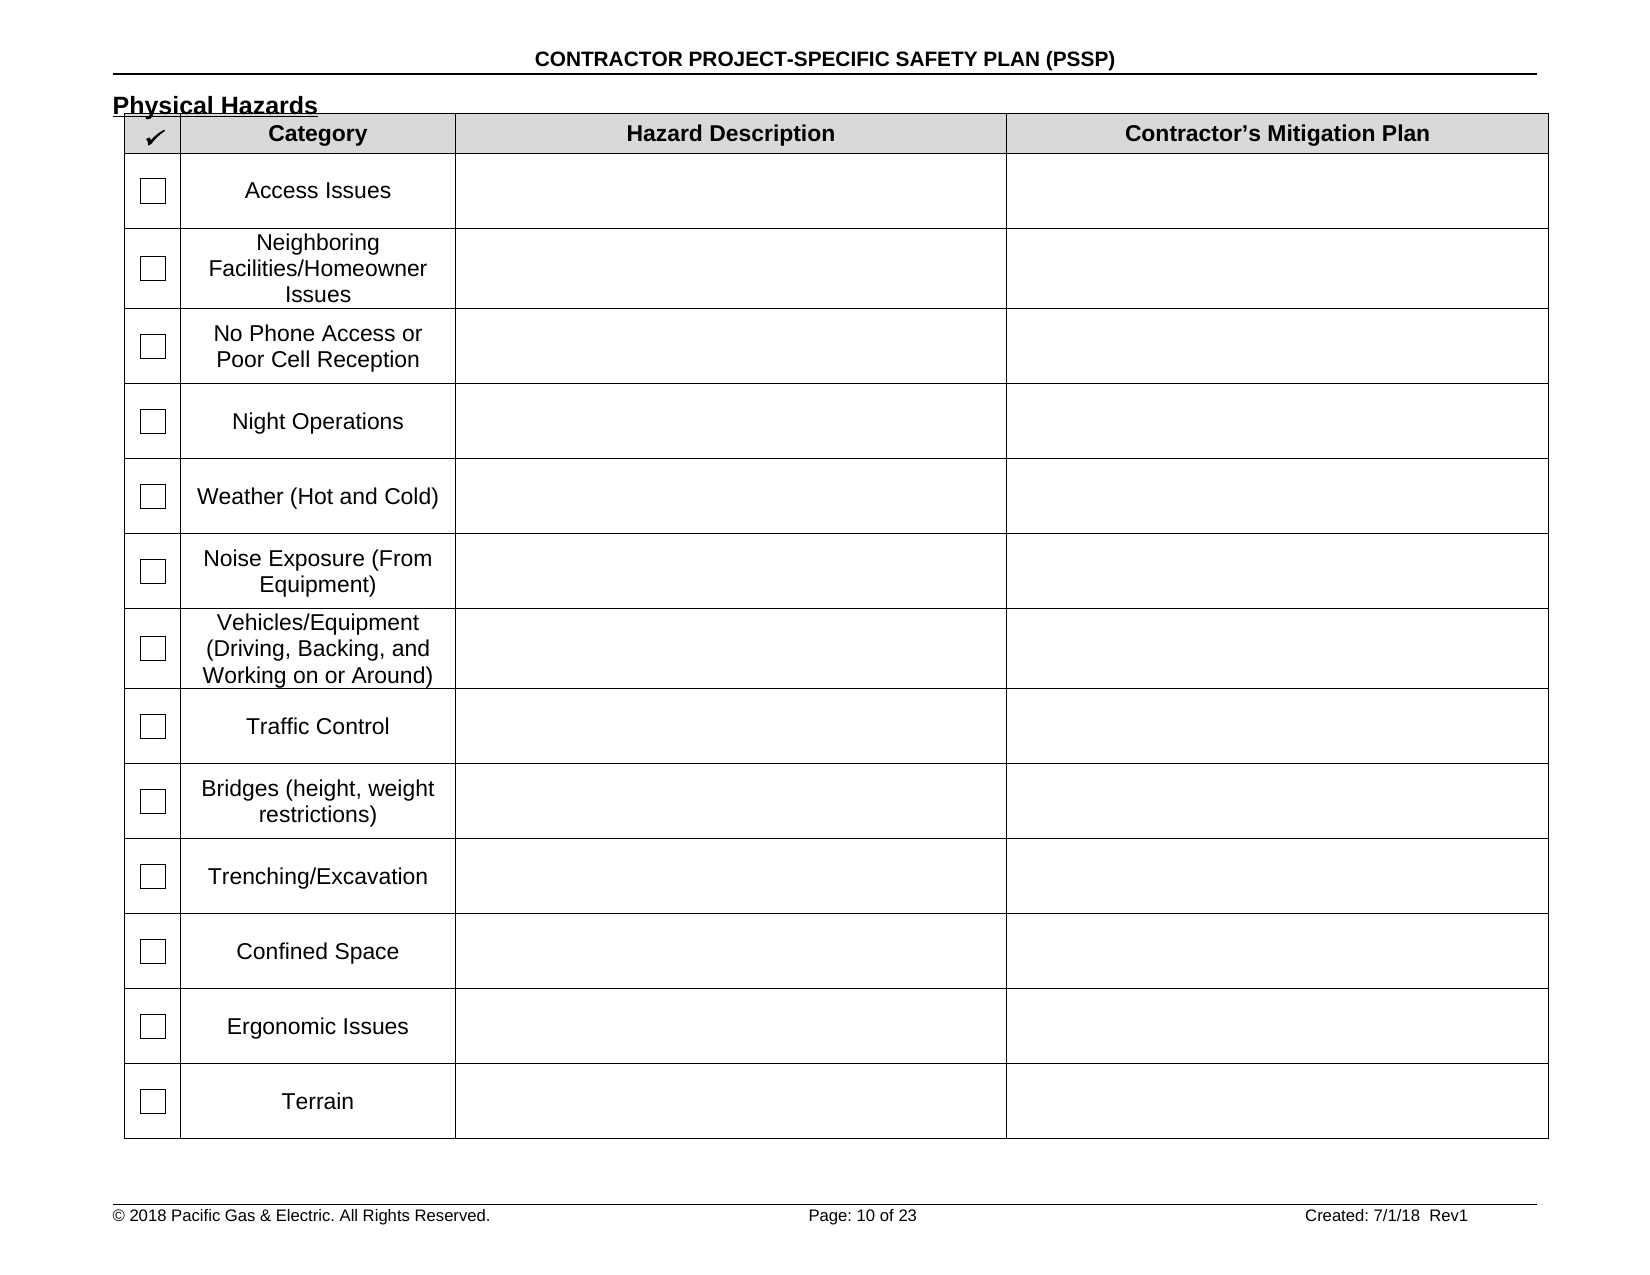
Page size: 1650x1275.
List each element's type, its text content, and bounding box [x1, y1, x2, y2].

table_cell Ergonomic Issues [181, 989, 455, 1063]
table_cell [456, 989, 1006, 1063]
table_cell [125, 1064, 180, 1138]
table_cell [456, 309, 1006, 383]
table_cell [456, 914, 1006, 988]
table_cell [456, 459, 1006, 533]
table_cell [1007, 914, 1548, 988]
table_cell Bridges (height, weight restrictions) [181, 764, 455, 838]
table_cell [456, 609, 1006, 688]
table_header [125, 132, 180, 153]
table_cell [125, 609, 180, 688]
table_cell [456, 229, 1006, 308]
table_cell Night Operations [181, 384, 455, 458]
table_cell [1007, 689, 1548, 763]
table_cell [125, 309, 180, 383]
table_cell [1007, 534, 1548, 608]
table_cell [125, 229, 180, 308]
table_cell [1007, 989, 1548, 1063]
table_cell [1007, 764, 1548, 838]
table_cell [456, 839, 1006, 913]
table_cell No Phone Access or Poor Cell Reception [181, 309, 455, 383]
table_cell [125, 459, 180, 533]
table_cell [1007, 154, 1548, 228]
table_cell [125, 534, 180, 608]
table_cell Terrain [181, 1064, 455, 1138]
table_cell [456, 384, 1006, 458]
table_cell [125, 839, 180, 913]
table_cell [125, 764, 180, 838]
table_cell [125, 989, 180, 1063]
table_header Hazard Description [456, 114, 1006, 153]
table_cell [1007, 609, 1548, 688]
table_cell Weather (Hot and Cold) [181, 459, 455, 533]
table_cell [125, 384, 180, 458]
table_header Category [181, 114, 455, 153]
table_cell [1007, 384, 1548, 458]
table_cell [125, 914, 180, 988]
table_cell [1007, 1064, 1548, 1138]
table_cell [125, 689, 180, 763]
table_cell [125, 154, 180, 228]
table_header Physical Hazards [101, 91, 344, 132]
table_cell [1007, 229, 1548, 308]
table_cell [1007, 309, 1548, 383]
table_cell [456, 689, 1006, 763]
table_cell [1007, 839, 1548, 913]
table_cell Confined Space [181, 914, 455, 988]
table_cell [456, 1064, 1006, 1138]
table_cell Traffic Control [181, 689, 455, 763]
table_cell Noise Exposure (From Equipment) [181, 534, 455, 608]
table_header Contractor’s Mitigation Plan [1007, 114, 1548, 153]
table_cell [456, 534, 1006, 608]
table_cell [456, 154, 1006, 228]
table_cell Access Issues [181, 154, 455, 228]
table_cell [456, 764, 1006, 838]
table_cell Trenching/Excavation [181, 839, 455, 913]
table_cell [1007, 459, 1548, 533]
table_cell Neighboring Facilities/Homeowner Issues [181, 229, 455, 308]
table_cell Vehicles/Equipment (Driving, Backing, and Working on or Around) [181, 609, 455, 688]
